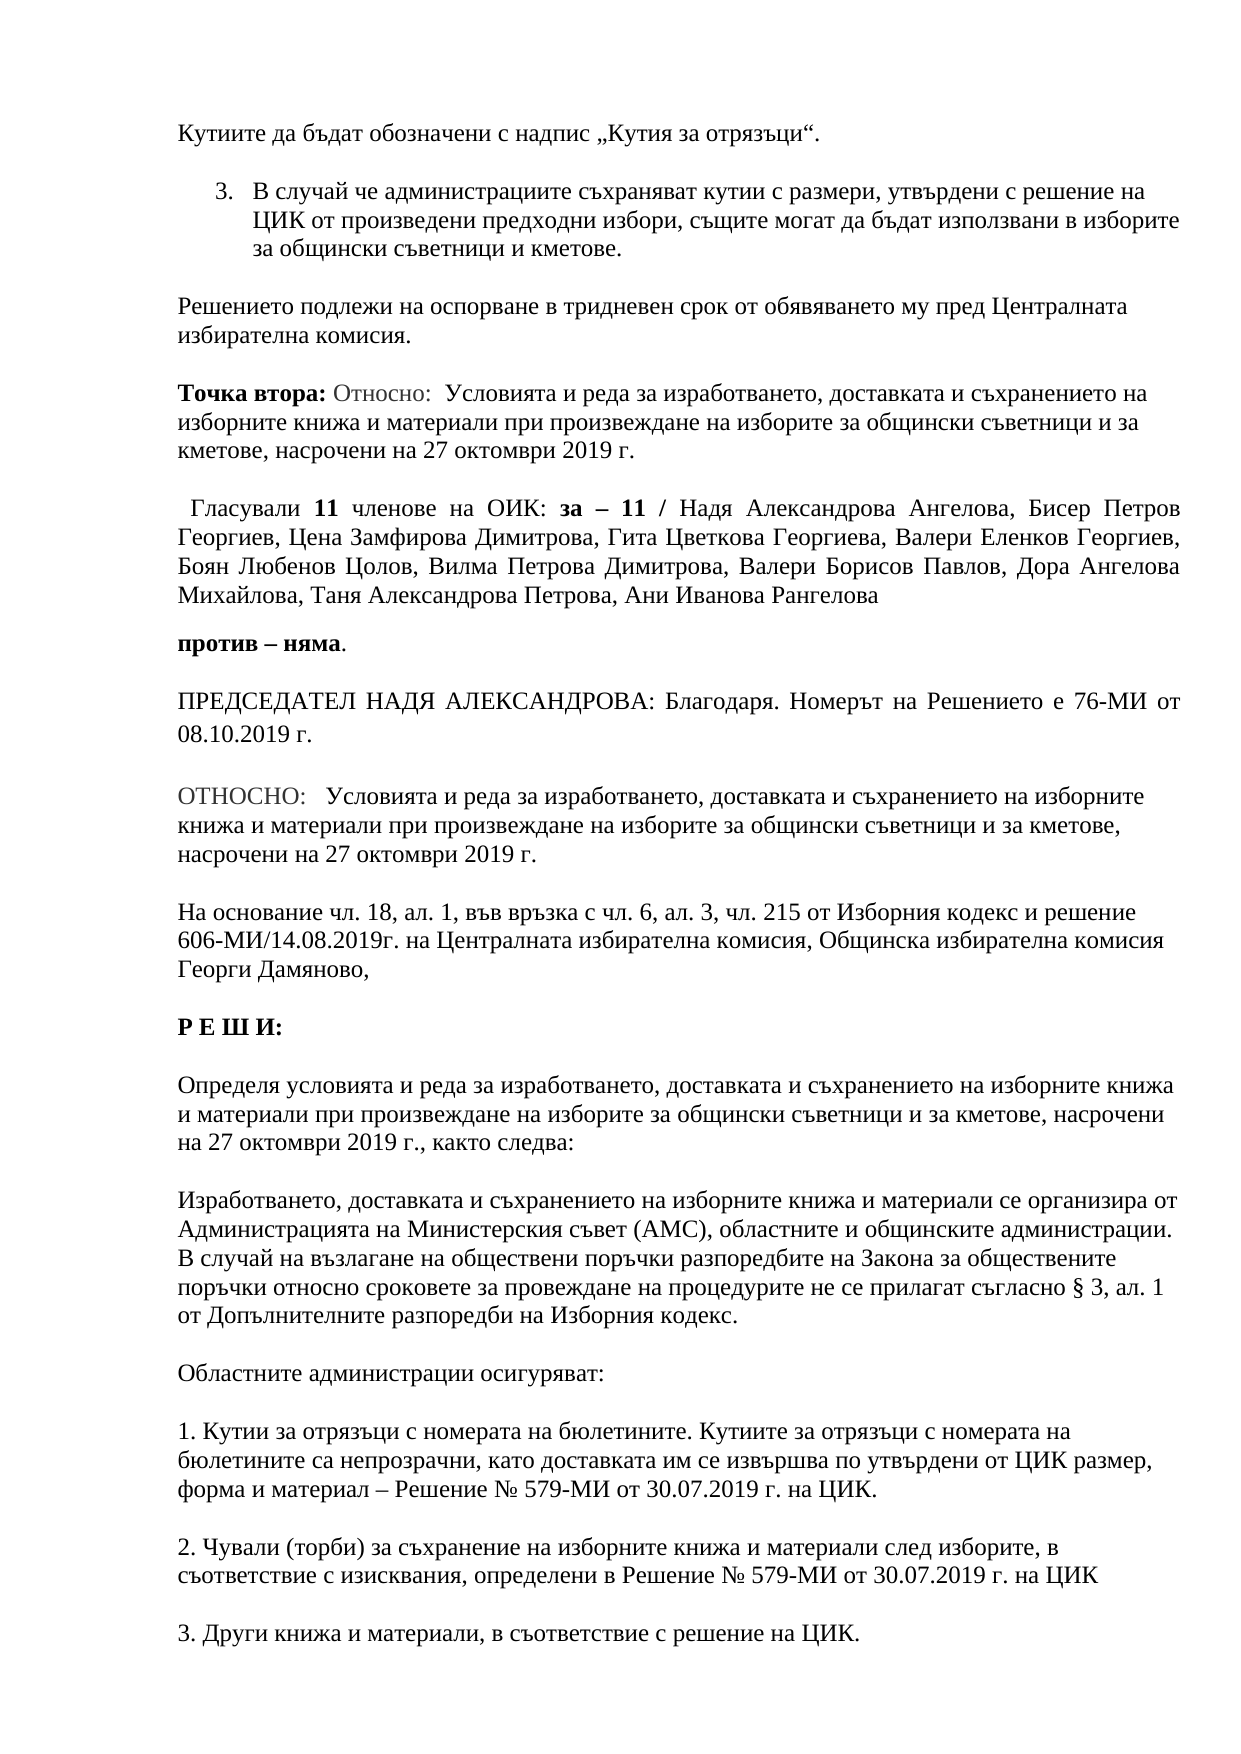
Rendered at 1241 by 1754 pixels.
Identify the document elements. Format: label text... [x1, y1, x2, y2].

text Областните администрации осигуряват: [177, 1358, 1181, 1387]
text ПРЕДСЕДАТЕЛ НАДЯ АЛЕКСАНДРОВА: Благодаря. Номерът на Решението е 76-МИ от 08.10.2019 г. [177, 686, 1181, 748]
text Определя условията и реда за изработването, доставката и съхранението на изборните книжа и материали при произвеждане на изборите за общински съветници и за кметове, насрочени на 27 октомври 2019 г., както следва: [177, 1070, 1181, 1156]
text 3. Други книжа и материали, в съответствие с решение на ЦИК. [177, 1618, 1181, 1647]
text Гласували 11 членове на ОИК: за – 11 / Надя Александрова Ангелова, Бисер Петров Георгиев, Цена Замфирова Димитрова, Гита Цветкова Георгиева, Валери Еленков Георгиев, Боян Любенов Цолов, Вилма Петрова Димитрова, Валери Борисов Павлов, Дора Ангелова Михайлова, Таня Александрова Петрова, Ани Иванова Рангелова [177, 493, 1181, 608]
text 1. Кутии за отрязъци с номерата на бюлетините. Кутиите за отрязъци с номерата на бюлетините са непрозрачни, като доставката им се извършва по утвърдени от ЦИК размер, форма и материал – Решение № 579-МИ от 30.07.2019 г. на ЦИК. [177, 1416, 1181, 1502]
text На основание чл. 18, ал. 1, във връзка с чл. 6, ал. 3, чл. 215 от Изборния кодекс и решение 606-МИ/14.08.2019г. на Централната избирателна комисия, Общинска избирателна комисия Георги Дамяново, [177, 897, 1181, 983]
text Кутиите да бъдат обозначени с надпис „Кутия за отрязъци“. [177, 118, 1181, 147]
text Изработването, доставката и съхранението на изборните книжа и материали се организира от Администрацията на Министерския съвет (АМС), областните и общинските администрации. В случай на възлагане на обществени поръчки разпоредбите на Закона за обществените поръчки относно сроковете за провеждане на процедурите не се прилагат съгласно § 3, ал. 1 от Допълнителните разпоредби на Изборния кодекс. [177, 1185, 1181, 1329]
text против – няма. [177, 628, 1181, 657]
text Точка втора: Относно: Условията и реда за изработването, доставката и съхранението на изборните книжа и материали при произвеждане на изборите за общински съветници и за кметове, насрочени на 27 октомври 2019 г. [177, 378, 1181, 464]
text Р Е Ш И: [177, 1012, 1181, 1041]
list В случай че администрациите съхраняват кутии с размери, утвърдени с решение на ЦИК от произведени предходни избори, същите могат да бъдат използвани в изборите за общински съветници и кметове. [215, 176, 1181, 262]
text Решението подлежи на оспорване в тридневен срок от обявяването му пред Централната избирателна комисия. [177, 291, 1181, 349]
text 2. Чували (торби) за съхранение на изборните книжа и материали след изборите, в съответствие с изисквания, определени в Решение № 579-МИ от 30.07.2019 г. на ЦИК [177, 1532, 1181, 1589]
text ОТНОСНО: Условията и реда за изработването, доставката и съхранението на изборните книжа и материали при произвеждане на изборите за общински съветници и за кметове, насрочени на 27 октомври 2019 г. [177, 781, 1181, 867]
